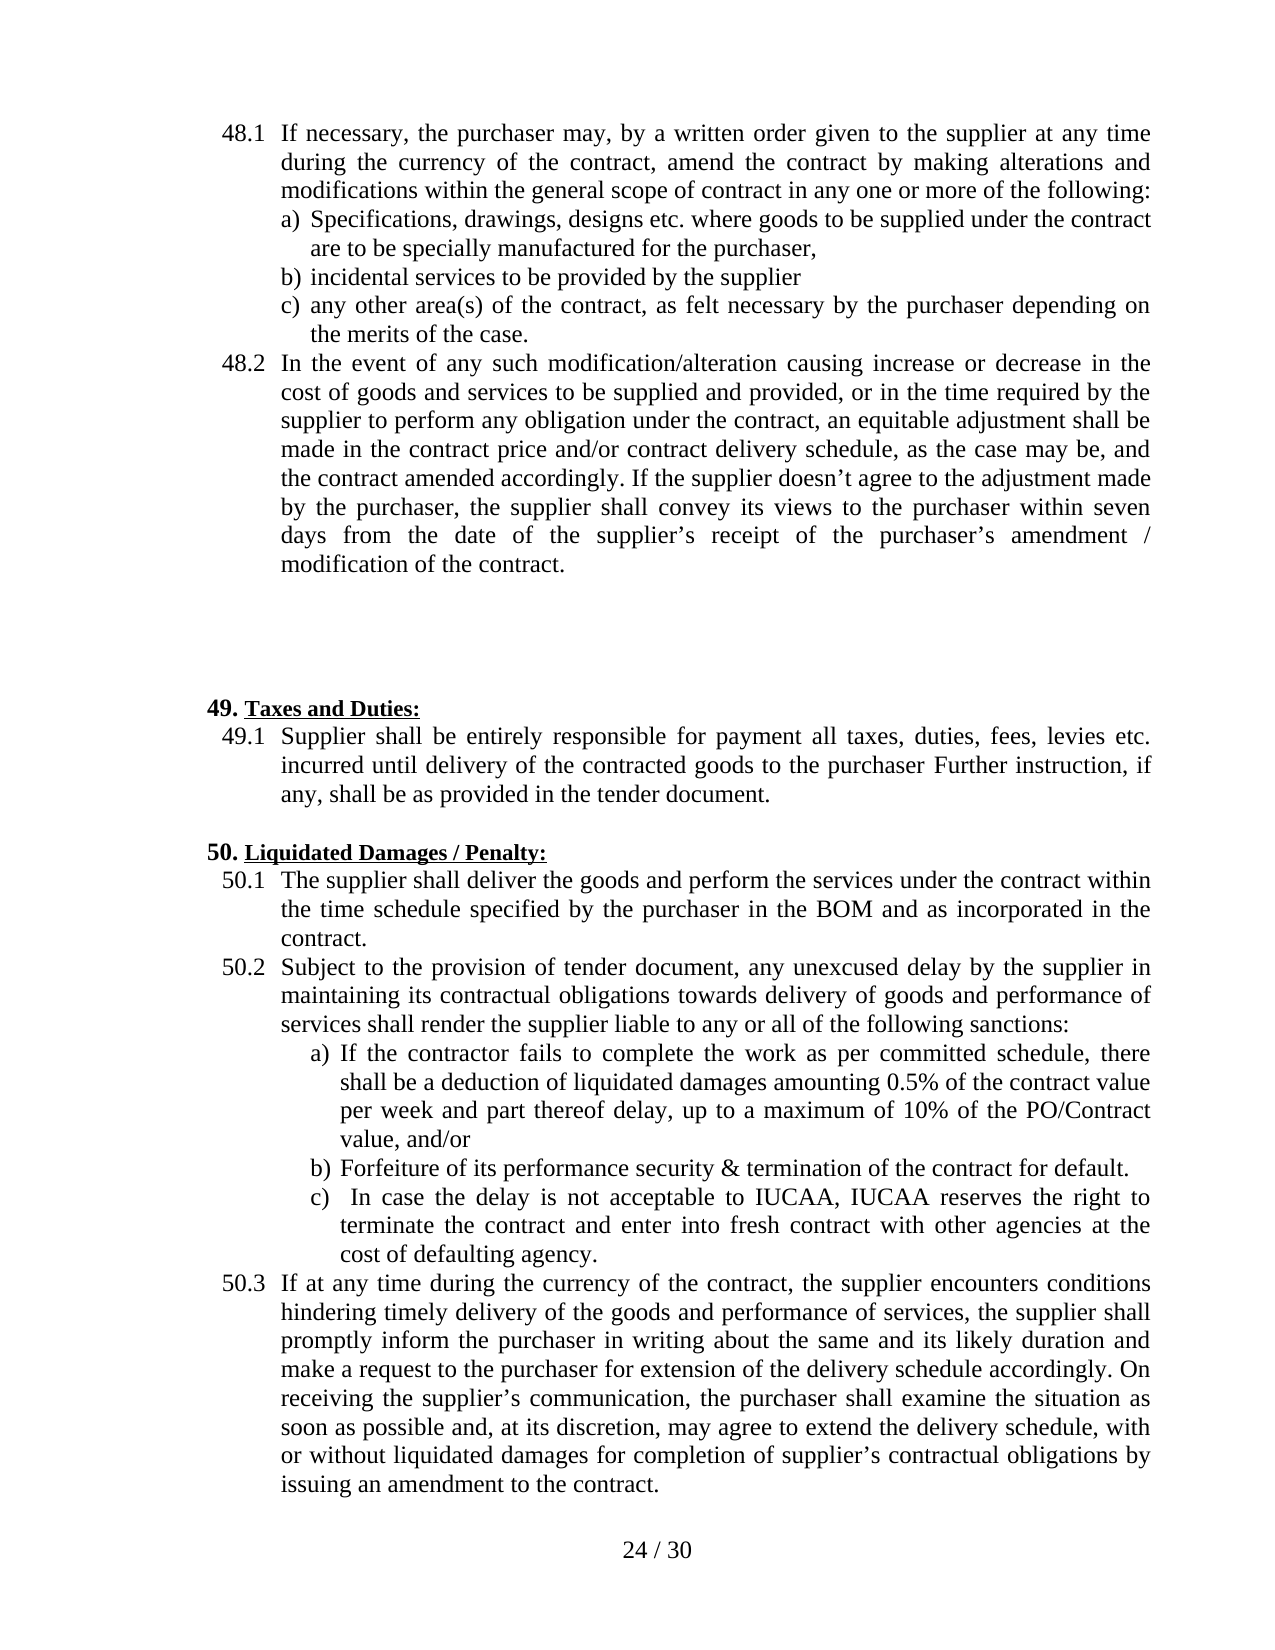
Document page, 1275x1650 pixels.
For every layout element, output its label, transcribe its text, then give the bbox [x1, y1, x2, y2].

list The supplier shall deliver the goods and perform the services under the contract within the time schedule specified by the purchaser in the BOM and as incorporated in the contract. [222, 866, 1152, 952]
list If necessary, the purchaser may, by a written order given to the supplier at any time during the currency of the contract, amend the contract by making alterations and modifications within the general scope of contract in any one or more of the following: [222, 118, 1152, 204]
list Subject to the provision of tender document, any unexcused delay by the supplier in maintaining its contractual obligations towards delivery of goods and performance of services shall render the supplier liable to any or all of the following sanctions: [222, 952, 1152, 1038]
list If at any time during the currency of the contract, the supplier encounters conditions hindering timely delivery of the goods and performance of services, the supplier shall promptly inform the purchaser in writing about the same and its likely duration and make a request to the purchaser for extension of the delivery schedule accordingly. On receiving the supplier’s communication, the purchaser shall examine the situation as soon as possible and, at its discretion, may agree to extend the delivery schedule, with or without liquidated damages for completion of supplier’s contractual obligations by issuing an amendment to the contract. [222, 1268, 1152, 1498]
list If the contractor fails to complete the work as per committed schedule, there shall be a deduction of liquidated damages amounting 0.5% of the contract value per week and part thereof delay, up to a maximum of 10% of the PO/Contract value, and/or [310, 1038, 1152, 1153]
list incidental services to be provided by the supplier [281, 262, 1152, 291]
list Specifications, drawings, designs etc. where goods to be supplied under the contract are to be specially manufactured for the purchaser, [281, 204, 1152, 262]
list In case the delay is not acceptable to IUCAA, IUCAA reserves the right to terminate the contract and enter into fresh contract with other agencies at the cost of defaulting agency. [310, 1182, 1152, 1268]
list In the event of any such modification/alteration causing increase or decrease in the cost of goods and services to be supplied and provided, or in the time required by the supplier to perform any obligation under the contract, an equitable adjustment shall be made in the contract price and/or contract delivery schedule, as the case may be, and the contract amended accordingly. If the supplier doesn’t agree to the adjustment made by the purchaser, the supplier shall convey its views to the purchaser within seven days from the date of the supplier’s receipt of the purchaser’s amendment / modification of the contract. [222, 348, 1152, 578]
list any other area(s) of the contract, as felt necessary by the purchaser depending on the merits of the case. [281, 291, 1152, 348]
list Forfeiture of its performance security & termination of the contract for default. [310, 1153, 1152, 1182]
list Liquidated Damages / Penalty: [207, 837, 1152, 866]
list Supplier shall be entirely responsible for payment all taxes, duties, fees, levies etc. incurred until delivery of the contracted goods to the purchaser Further instruction, if any, shall be as provided in the tender document. [222, 722, 1152, 808]
list Taxes and Duties: [207, 693, 1152, 722]
